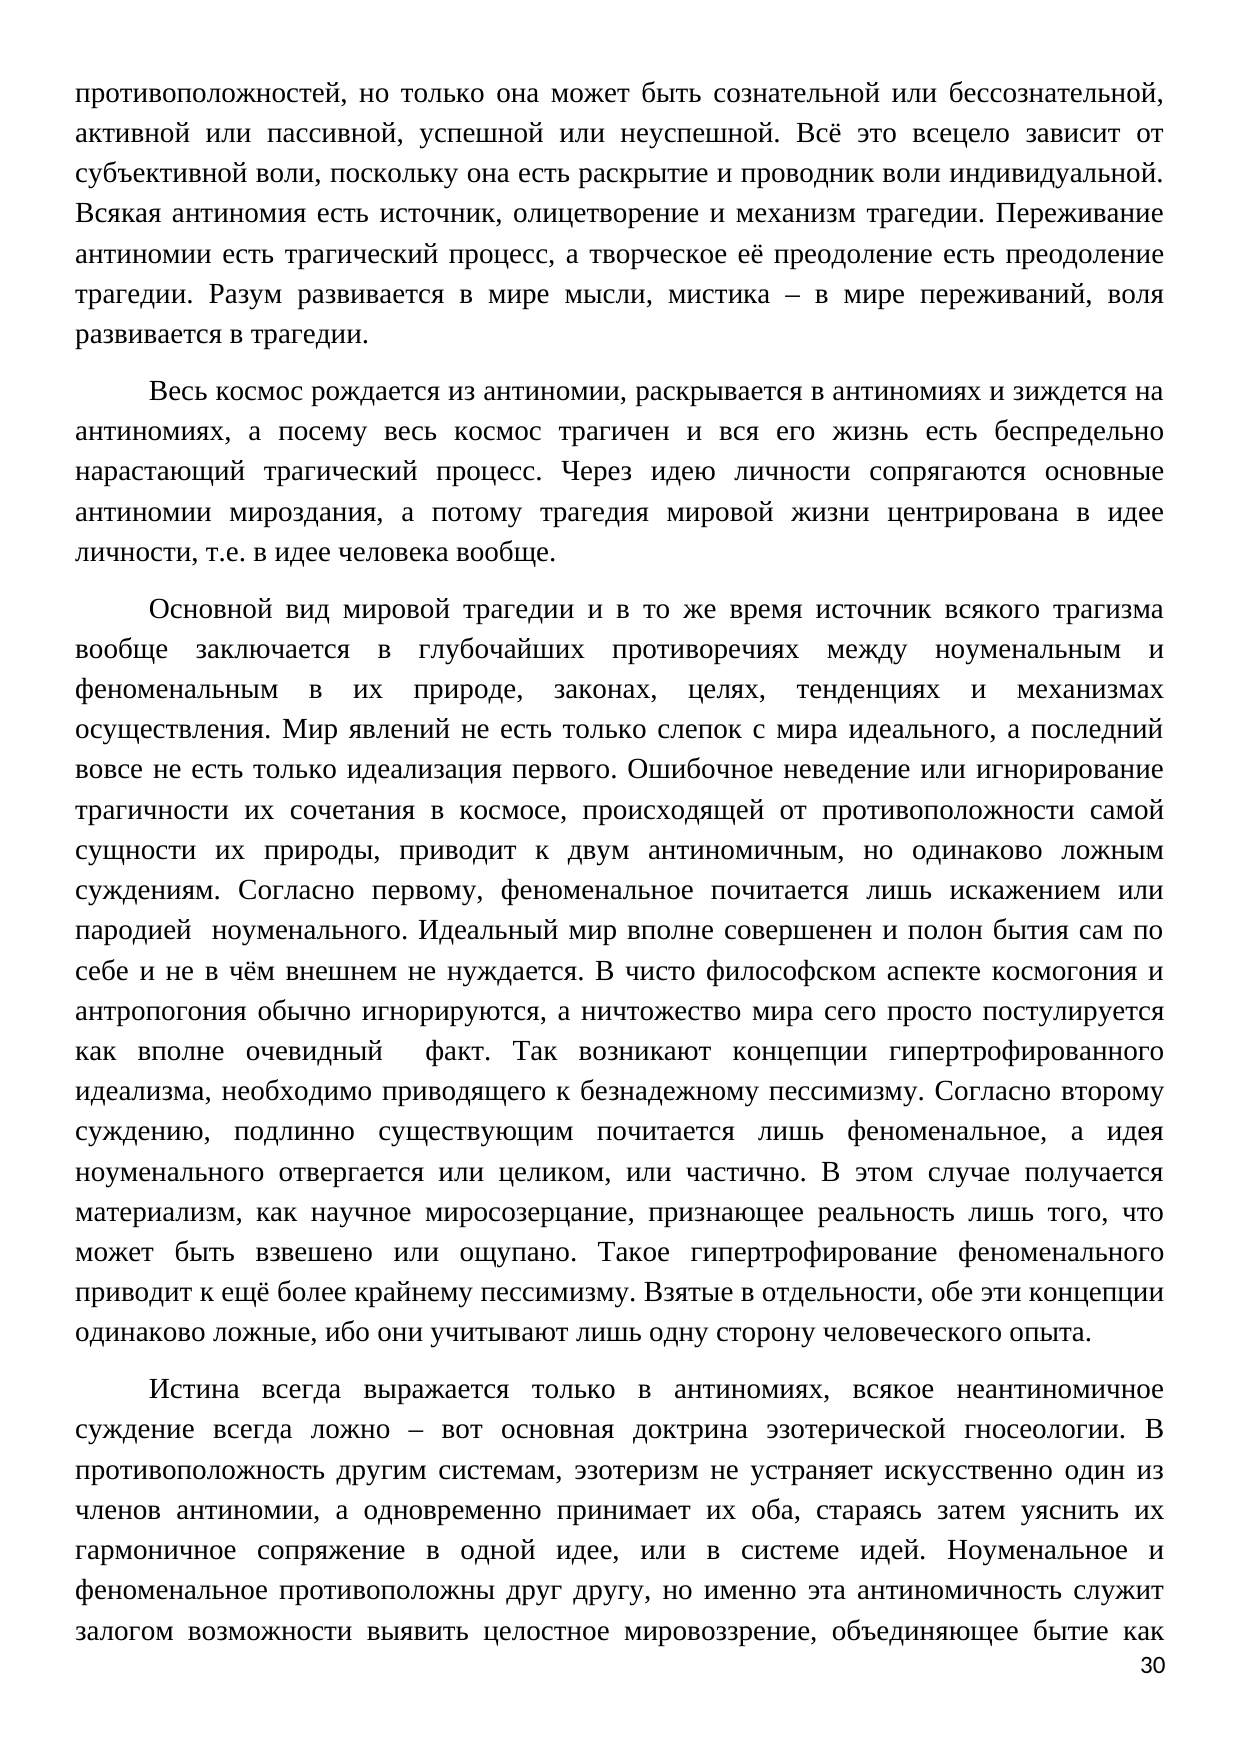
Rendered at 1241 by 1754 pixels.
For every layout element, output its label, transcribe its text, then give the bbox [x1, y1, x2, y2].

text Весь космос рождается из антиномии, раскрывается в антиномиях и зиждется на антиномиях, а посему весь космос трагичен и вся его жизнь есть беспредельно нарастающий трагический процесс. Через идею личности сопрягаются основные антиномии мироздания, а потому трагедия мировой жизни центрирована в идее личности, т.е. в идее человека вообще. [75, 373, 1165, 567]
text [75, 1371, 1165, 1646]
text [75, 75, 1165, 350]
text Основной вид мировой трагедии и в то же время источник всякого трагизма вообще заключается в глубочайших противоречиях между ноуменальным и феноменальным в их природе, законах, целях, тенденциях и механизмах осуществления. Мир явлений не есть только слепок с мира идеального, а последний вовсе не есть только идеализация первого. Ошибочное неведение или игнорирование трагичности их сочетания в космосе, происходящей от противоположности самой сущности их природы, приводит к двум антиномичным, но одинаково ложным суждениям. Согласно первому, феноменальное почитается лишь искажением или пародией ноуменального. Идеальный мир вполне совершенен и полон бытия сам по себе и не в чём внешнем не нуждается. В чисто философском аспекте космогония и антропогония обычно игнорируются, а ничтожество мира сего просто постулируется как вполне очевидный факт. Так возникают концепции гипертрофированного идеализма, необходимо приводящего к безнадежному пессимизму. Согласно второму суждению, подлинно существующим почитается лишь феноменальное, а идея ноуменального отвергается или целиком, или частично. В этом случае получается материализм, как научное миросозерцание, признающее реальность лишь того, что может быть взвешено или ощупано. Такое гипертрофирование феноменального приводит к ещё более крайнему пессимизму. Взятые в отдельности, обе эти концепции одинаково ложные, ибо они учитывают лишь одну сторону человеческого опыта. [75, 591, 1165, 1348]
